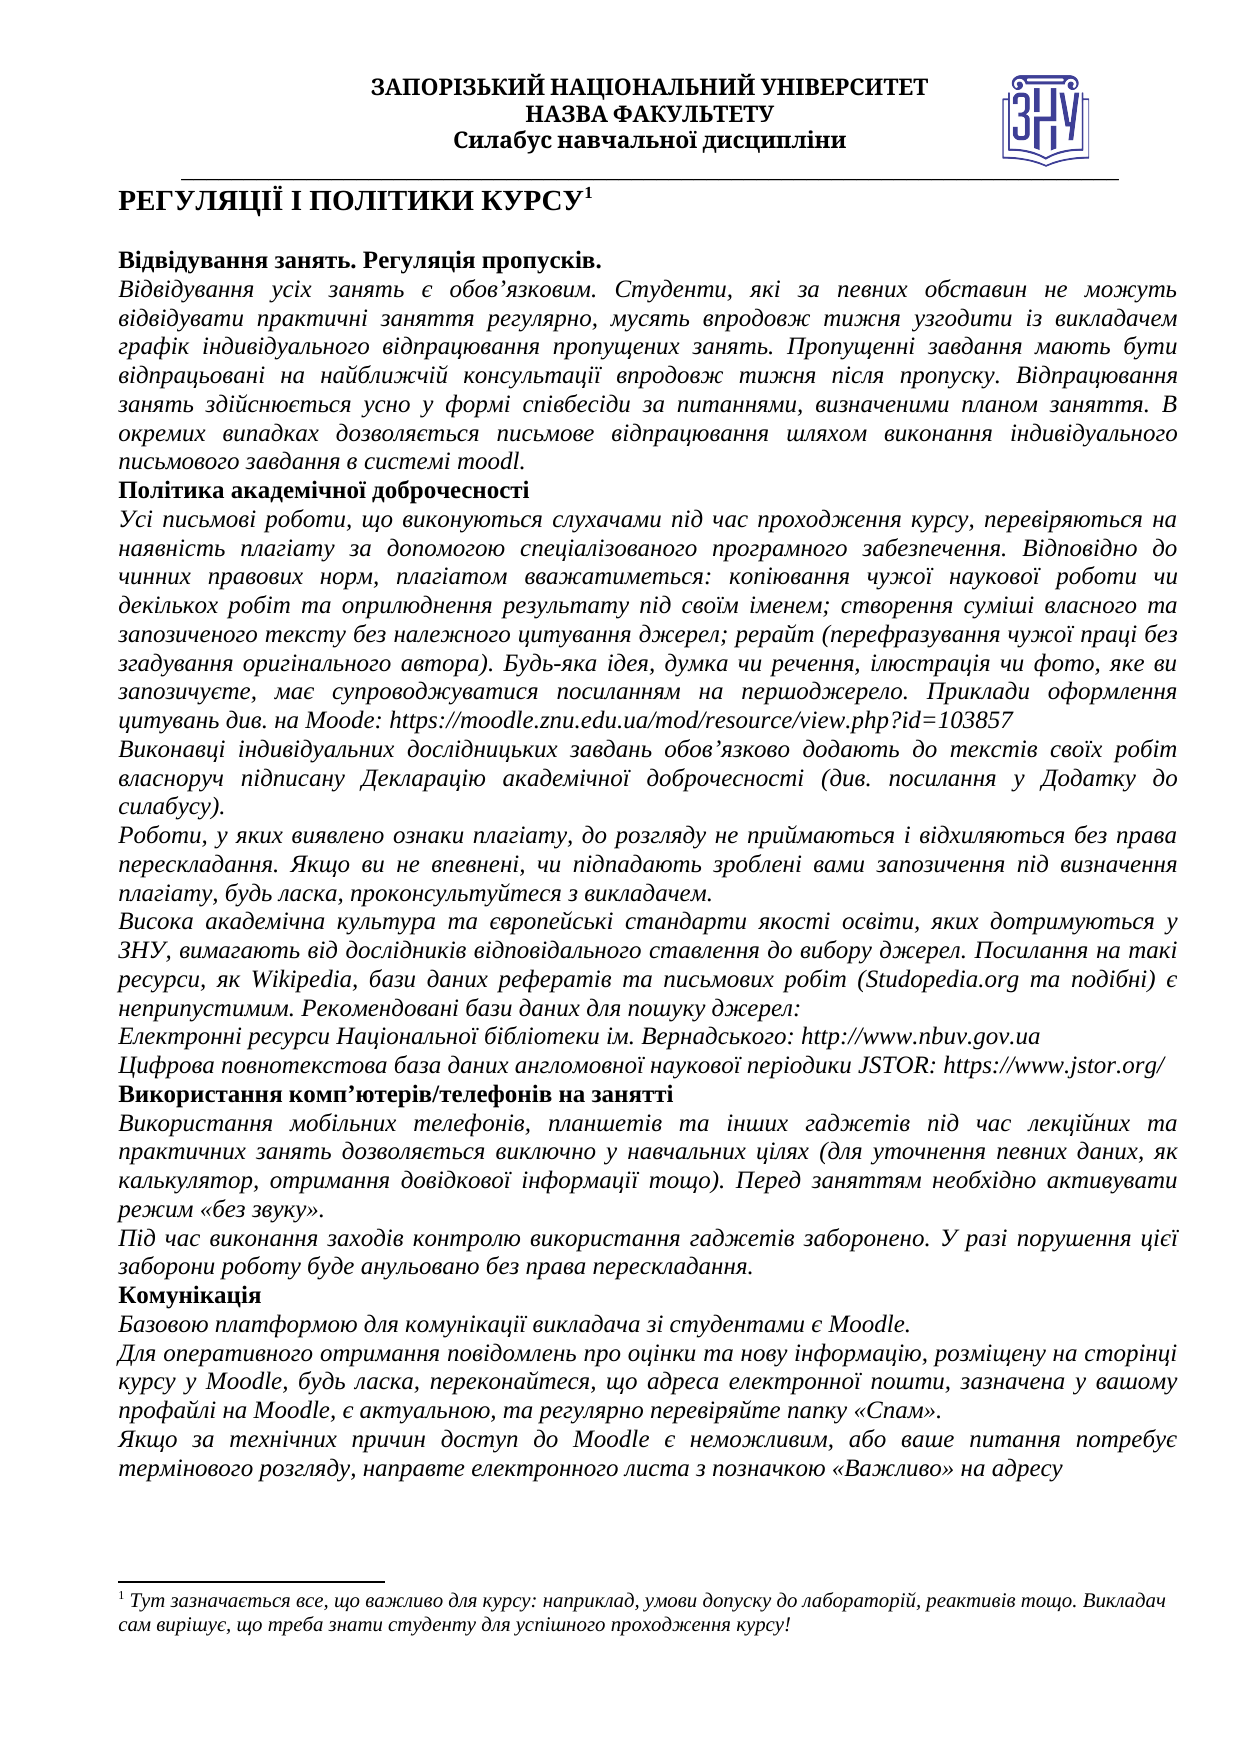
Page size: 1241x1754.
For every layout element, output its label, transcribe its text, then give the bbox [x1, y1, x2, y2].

text Використання мобільних телефонів, планшетів та інших гаджетів під час лекційних та практичних занять дозволяється виключно у навчальних цілях (для уточнення певних даних, як калькулятор, отримання довідкової інформації тощо). Перед заняттям необхідно активувати режим «без звуку». [118, 1108, 1181, 1223]
text Якщо за технічних причин доступ до Moodle є неможливим, або ваше питання потребує термінового розгляду, направте електронного листа з позначкою «Важливо» на адресу [118, 1424, 1181, 1481]
text Виконавці індивідуальних дослідницьких завдань обов’язково додають до текстів своїх робіт власноруч підписану Декларацію академічної доброчесності (див. посилання у Додатку до силабусу). [118, 734, 1181, 820]
text Висока академічна культура та європейські стандарти якості освіти, яких дотримуються у ЗНУ, вимагають від дослідників відповідального ставлення до вибору джерел. Посилання на такі ресурси, як Wikipedia, бази даних рефератів та письмових робіт (Studopedia.org та подібні) є неприпустимим. Рекомендовані бази даних для пошуку джерел: [118, 906, 1181, 1021]
text РЕГУЛЯЦІЇ І ПОЛІТИКИ КУРСУ [118, 183, 1181, 216]
text Комунікація [118, 1280, 1181, 1309]
text Під час виконання заходів контролю використання гаджетів заборонено. У разі порушення цієї заборони роботу буде анульовано без права перескладання. [118, 1223, 1181, 1280]
text Цифрова повнотекстова база даних англомовної наукової періодики JSTOR: https://www.jstor.org/ [118, 1050, 1181, 1079]
text Для оперативного отримання повідомлень про оцінки та нову інформацію, розміщену на сторінці курсу у Moodle, будь ласка, переконайтеся, що адреса електронної пошти, зазначена у вашому профайлі на Moodle, є актуальною, та регулярно перевіряйте папку «Спам». [118, 1338, 1181, 1424]
text Використання комп’ютерів/телефонів на занятті [118, 1079, 1181, 1108]
text Відвідування усіх занять є обов’язковим. Студенти, які за певних обставин не можуть відвідувати практичні заняття регулярно, мусять впродовж тижня узгодити із викладачем графік індивідуального відпрацювання пропущених занять. Пропущенні завдання мають бути відпрацьовані на найближчій консультації впродовж тижня після пропуску. Відпрацювання занять здійснюється усно у формі співбесіди за питаннями, визначеними планом заняття. В окремих випадках дозволяється письмове відпрацювання шляхом виконання індивідуального письмового завдання в системі moodl. [118, 274, 1181, 475]
text Усі письмові роботи, що виконуються слухачами під час проходження курсу, перевіряються на наявність плагіату за допомогою спеціалізованого програмного забезпечення. Відповідно до чинних правових норм, плагіатом вважатиметься: копіювання чужої наукової роботи чи декількох робіт та оприлюднення результату під своїм іменем; створення суміші власного та запозиченого тексту без належного цитування джерел; рерайт (перефразування чужої праці без згадування оригінального автора). Будь-яка ідея, думка чи речення, ілюстрація чи фото, яке ви запозичуєте, має супроводжуватися посиланням на першоджерело. Приклади оформлення цитувань див. на Moode: https://moodle.znu.edu.ua/mod/resource/view.php?id=103857 [118, 504, 1181, 734]
text Роботи, у яких виявлено ознаки плагіату, до розгляду не приймаються і відхиляються без права перескладання. Якщо ви не впевнені, чи підпадають зроблені вами запозичення під визначення плагіату, будь ласка, проконсультуйтеся з викладачем. [118, 820, 1181, 906]
text Відвідування занять. Регуляція пропусків. [118, 245, 1181, 274]
text Електронні ресурси Національної бібліотеки ім. Вернадського: http://www.nbuv.gov.ua [118, 1021, 1181, 1050]
text Політика академічної доброчесності [118, 475, 1181, 504]
text Базовою платформою для комунікації викладача зі студентами є Moodle. [118, 1309, 1181, 1338]
picture [1002, 75, 1090, 167]
